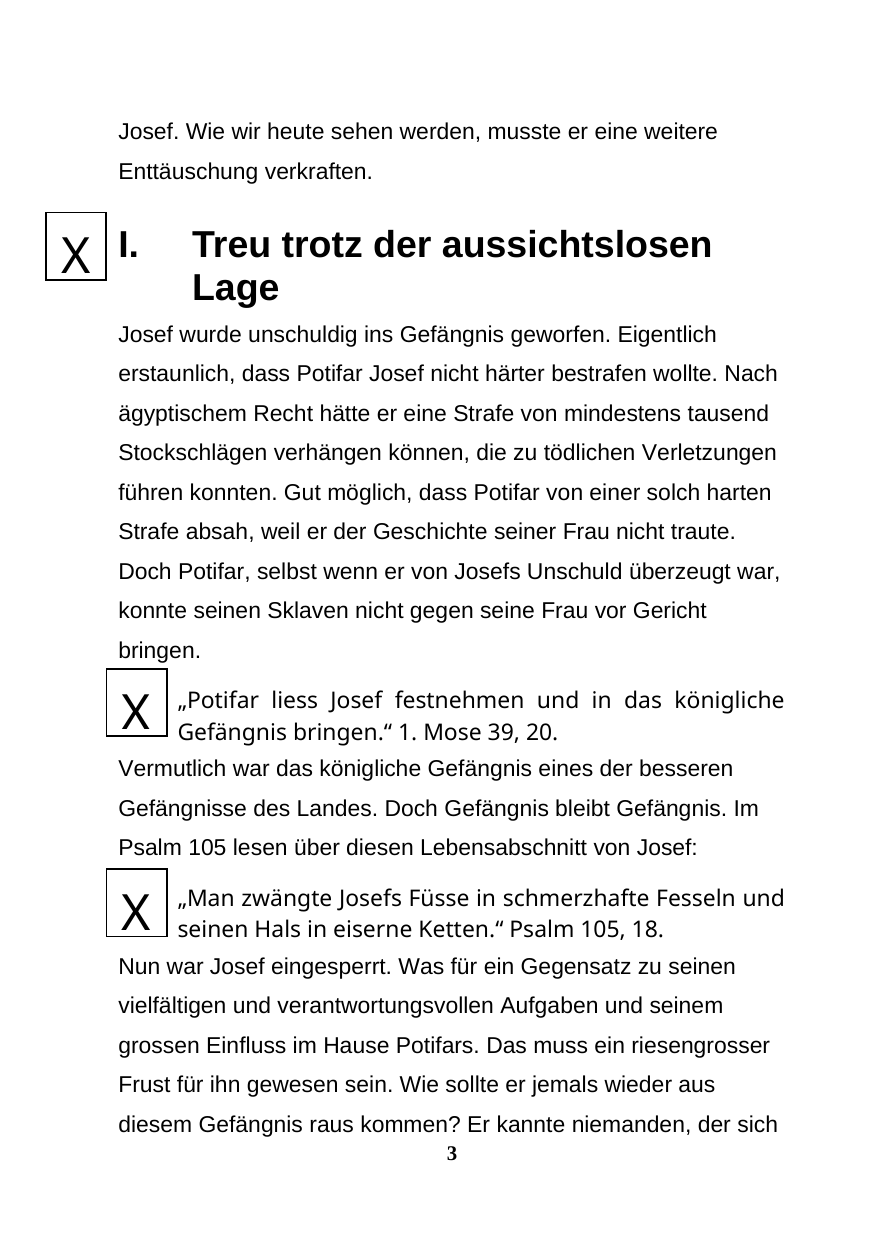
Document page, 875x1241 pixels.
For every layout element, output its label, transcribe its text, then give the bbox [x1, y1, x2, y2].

text „Man zwängte Josefs Füsse in schmerzhafte Fesseln und seinen Hals in eiserne Ketten.“ Psalm 105, 18. [177, 882, 785, 944]
subtitle Treu trotz der aussichtslosen Lage [118, 222, 785, 308]
text „Potifar liess Josef festnehmen und in das königliche Gefängnis bringen.“ 1. Mose 39, 20. [177, 684, 785, 747]
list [118, 118, 785, 184]
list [118, 953, 785, 1137]
list Vermutlich war das königliche Gefängnis eines der besseren Gefängnisse des Landes. Doch Gefängnis bleibt Gefängnis. Im Psalm 105 lesen über diesen Lebensabschnitt von Josef: [118, 755, 785, 861]
list Josef wurde unschuldig ins Gefängnis geworfen. Eigentlich erstaunlich, dass Potifar Josef nicht härter bestrafen wollte. Nach ägyptischem Recht hätte er eine Strafe von mindestens tausend Stockschlägen verhängen können, die zu tödlichen Verletzungen führen konnten. Gut möglich, dass Potifar von einer solch harten Strafe absah, weil er der Geschichte seiner Frau nicht traute. Doch Potifar, selbst wenn er von Josefs Unschuld überzeugt war, konnte seinen Sklaven nicht gegen seine Frau vor Gericht bringen. [118, 321, 785, 663]
